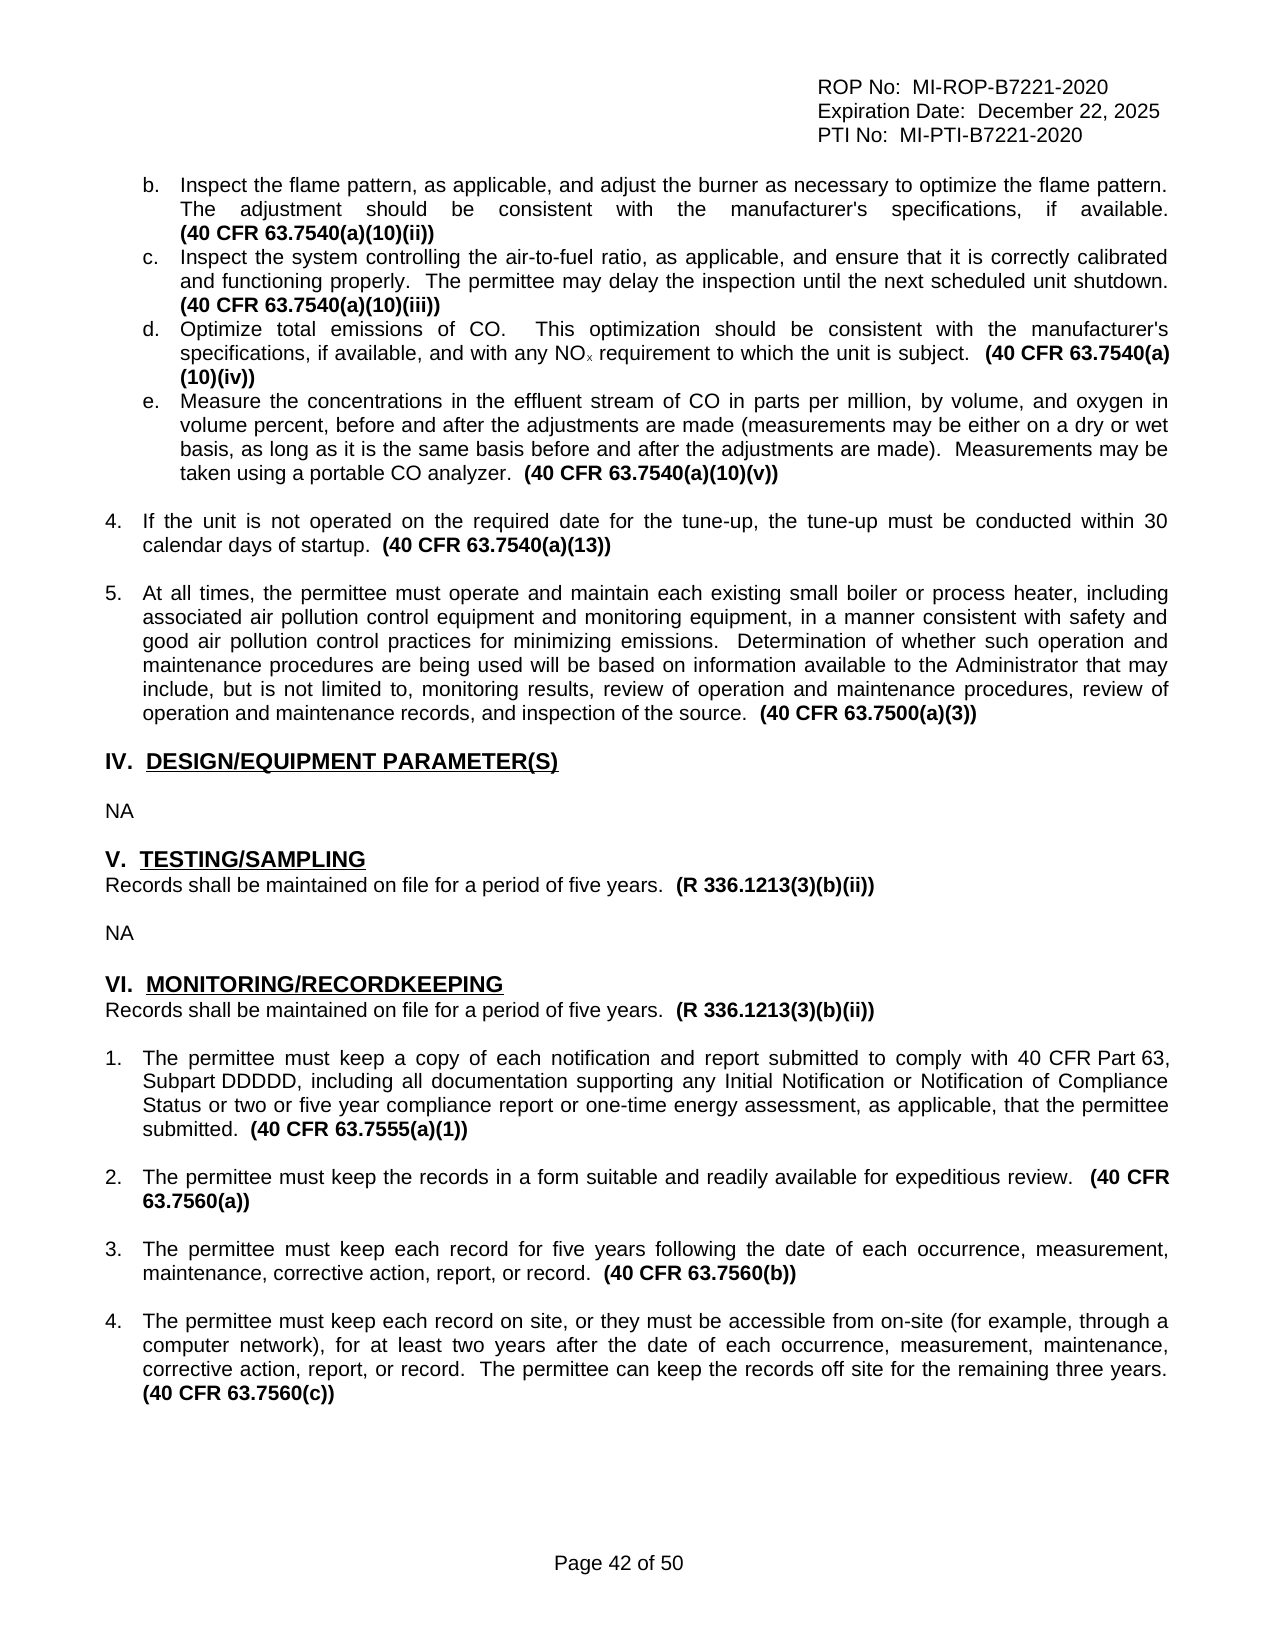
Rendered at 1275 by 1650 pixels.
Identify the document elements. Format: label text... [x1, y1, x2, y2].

list The permittee must keep each record on site, or they must be accessible from on-site (for example, through a computer network), for at least two years after the date of each occurrence, measurement, maintenance, corrective action, report, or record. The permittee can keep the records off site for the remaining three years. (40 CFR 63.7560(c)) [105, 1309, 1170, 1405]
text IV. DESIGN/EQUIPMENT PARAMETER(S) [105, 748, 1170, 774]
list If the unit is not operated on the required date for the tune-up, the tune-up must be conducted within 30 calendar days of startup. (40 CFR 63.7540(a)(13)) [105, 509, 1170, 557]
text Records shall be maintained on file for a period of five years. (R 336.1213(3)(b)(ii)) [105, 873, 1170, 897]
text V. TESTING/SAMPLING [105, 846, 1170, 873]
list The permittee must keep each record for five years following the date of each occurrence, measurement, maintenance, corrective action, report, or record. (40 CFR 63.7560(b)) [105, 1237, 1170, 1285]
text VI. MONITORING/RECORDKEEPING [105, 971, 1170, 997]
list Optimize total emissions of CO. This optimization should be consistent with the manufacturer's specifications, if available, and with any NOX requirement to which the unit is subject. (40 CFR 63.7540(a)(10)(iv)) [142, 317, 1170, 389]
text NA [105, 921, 1170, 945]
list The permittee must keep the records in a form suitable and readily available for expeditious review. (40 CFR 63.7560(a)) [105, 1165, 1170, 1213]
text Records shall be maintained on file for a period of five years. (R 336.1213(3)(b)(ii)) [105, 997, 1170, 1021]
list Inspect the system controlling the air-to-fuel ratio, as applicable, and ensure that it is correctly calibrated and functioning properly. The permittee may delay the inspection until the next scheduled unit shutdown. (40 CFR 63.7540(a)(10)(iii)) [142, 245, 1170, 317]
list At all times, the permittee must operate and maintain each existing small boiler or process heater, including associated air pollution control equipment and monitoring equipment, in a manner consistent with safety and good air pollution control practices for minimizing emissions. Determination of whether such operation and maintenance procedures are being used will be based on information available to the Administrator that may include, but is not limited to, monitoring results, review of operation and maintenance procedures, review of operation and maintenance records, and inspection of the source. (40 CFR 63.7500(a)(3)) [105, 581, 1170, 724]
text NA [105, 798, 1170, 822]
list Inspect the flame pattern, as applicable, and adjust the burner as necessary to optimize the flame pattern. The adjustment should be consistent with the manufacturer's specifications, if available. (40 CFR 63.7540(a)(10)(ii)) [142, 173, 1170, 245]
list The permittee must keep a copy of each notification and report submitted to comply with 40 CFR Part 63, Subpart DDDDD, including all documentation supporting any Initial Notification or Notification of Compliance Status or two or five year compliance report or one-time energy assessment, as applicable, that the permittee submitted. (40 CFR 63.7555(a)(1)) [105, 1045, 1170, 1141]
list Measure the concentrations in the effluent stream of CO in parts per million, by volume, and oxygen in volume percent, before and after the adjustments are made (measurements may be either on a dry or wet basis, as long as it is the same basis before and after the adjustments are made). Measurements may be taken using a portable CO analyzer. (40 CFR 63.7540(a)(10)(v)) [142, 389, 1170, 485]
